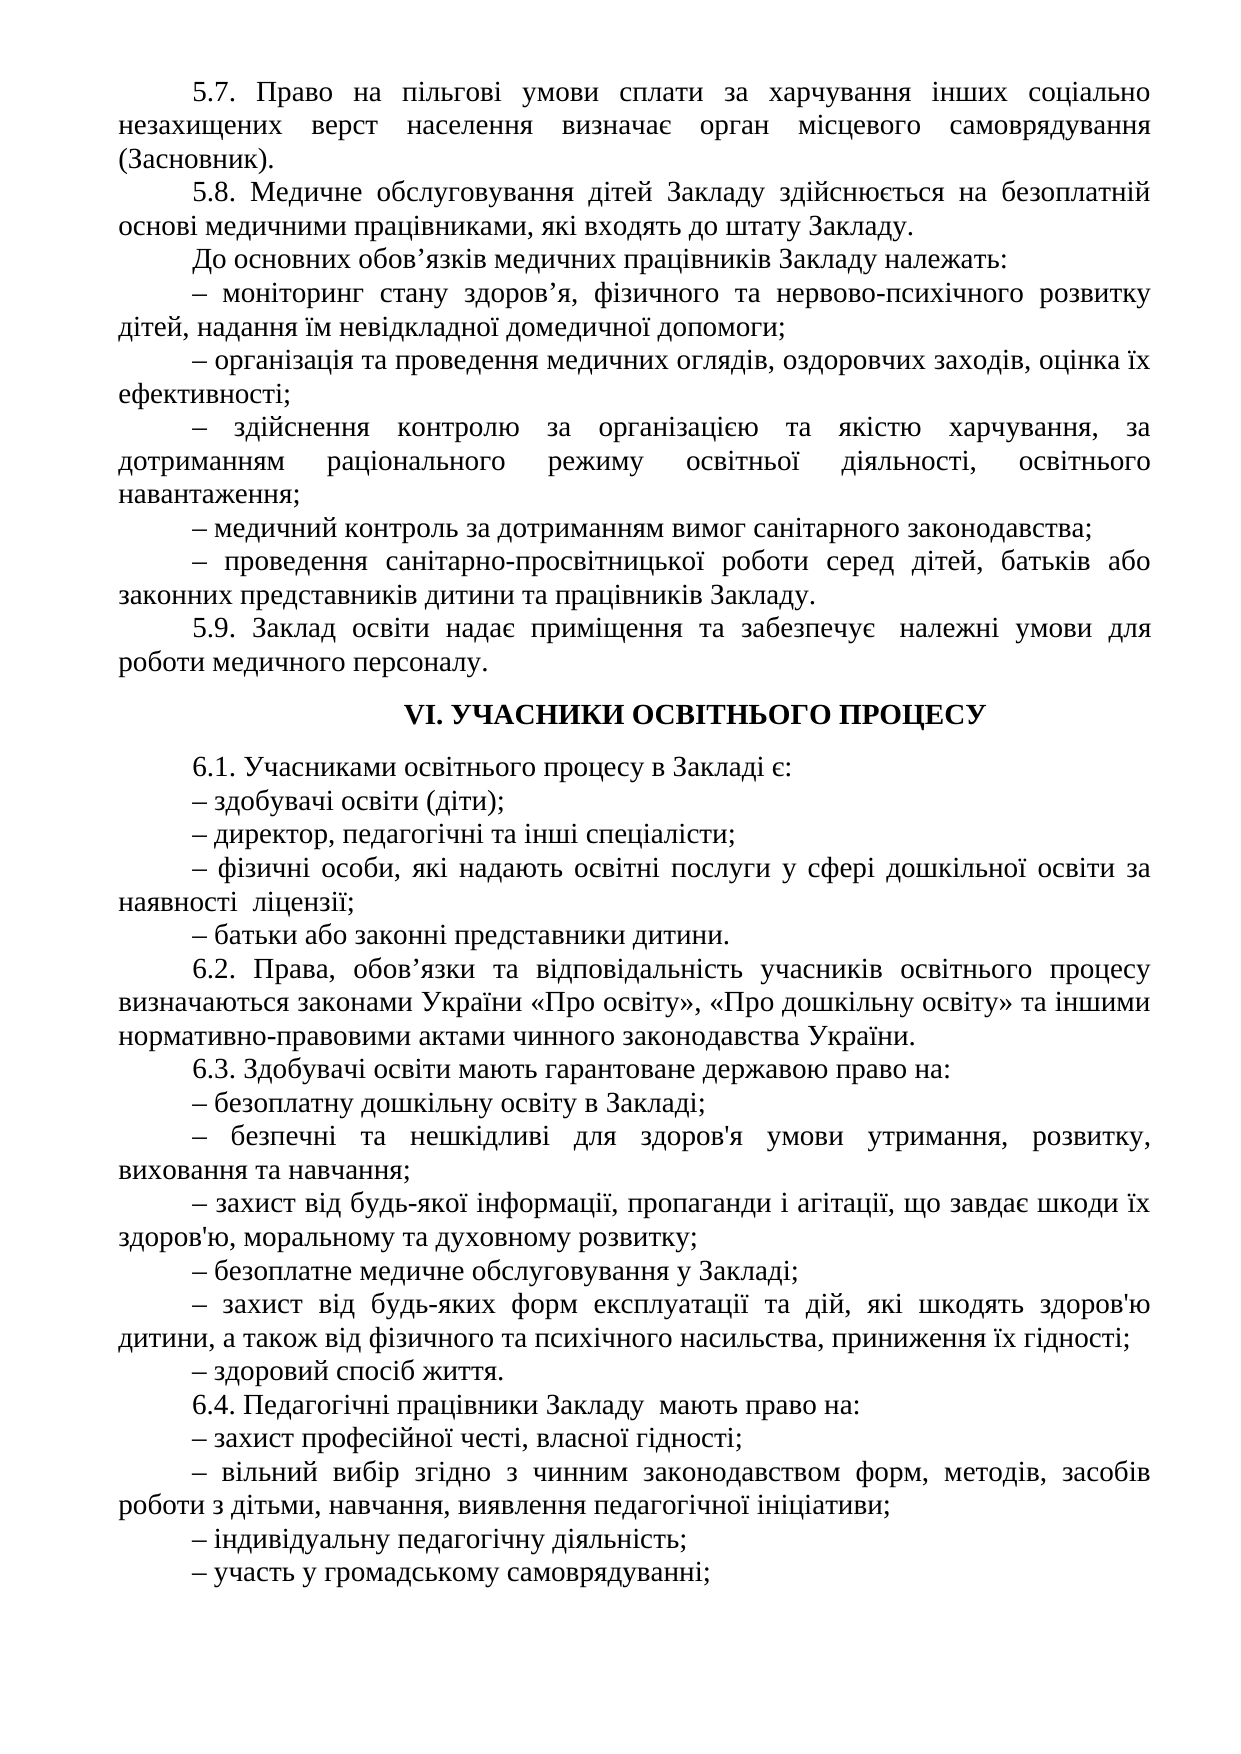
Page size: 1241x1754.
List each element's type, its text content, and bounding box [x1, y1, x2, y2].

text – індивідуальну педагогічну діяльність; [118, 1521, 1152, 1554]
text – вільний вибір згідно з чинним законодавством форм, методів, засобів роботи з дітьми, навчання, виявлення педагогічної ініціативи; [118, 1454, 1152, 1521]
text 6.3. Здобувачі освіти мають гарантоване державою право на: [118, 1051, 1152, 1085]
text – безоплатне медичне обслуговування у Закладі; [118, 1253, 1152, 1286]
text – здійснення контролю за організацією та якістю харчування, за дотриманням раціонального режиму освітньої діяльності, освітнього навантаження; [118, 409, 1152, 510]
text 5.9. Заклад освіти надає приміщення та забезпечує належні умови для роботи медичного персоналу. [118, 611, 1152, 678]
text – директор, педагогічні та інші спеціалісти; [118, 817, 1152, 850]
text – захист професійної честі, власної гідності; [118, 1420, 1152, 1454]
text – здобувачі освіти (діти); [118, 783, 1152, 817]
text – медичний контроль за дотриманням вимог санітарного законодавства; [118, 510, 1152, 543]
text До основних обов’язків медичних працівників Закладу належать: [118, 242, 1152, 275]
text – безоплатну дошкільну освіту в Закладі; [118, 1085, 1152, 1118]
text 6.1. Учасниками освітнього процесу в Закладі є: [118, 749, 1152, 783]
text – здоровий спосіб життя. [118, 1353, 1152, 1387]
text 5.7. Право на пільгові умови сплати за харчування інших соціально незахищених верст населення визначає орган місцевого самоврядування (Засновник). [118, 74, 1152, 174]
text – участь у громадському самоврядуванні; [118, 1554, 1152, 1588]
text – моніторинг стану здоров’я, фізичного та нервово-психічного розвитку дітей, надання їм невідкладної домедичної допомоги; [118, 275, 1152, 342]
text – проведення санітарно-просвітницької роботи серед дітей, батьків або законних представників дитини та працівників Закладу. [118, 543, 1152, 611]
text – організація та проведення медичних оглядів, оздоровчих заходів, оцінка їх ефективності; [118, 342, 1152, 409]
text – безпечні та нешкідливі для здоров'я умови утримання, розвитку, виховання та навчання; [118, 1118, 1152, 1186]
text 6.4. Педагогічні працівники Закладу мають право на: [118, 1387, 1152, 1420]
text – захист від будь-яких форм експлуатації та дій, які шкодять здоров'ю дитини, а також від фізичного та психічного насильства, приниження їх гідності; [118, 1286, 1152, 1353]
text 6.2. Права, обов’язки та відповідальність учасників освітнього процесу визначаються законами України «Про освіту», «Про дошкільну освіту» та іншими нормативно-правовими актами чинного законодавства України. [118, 951, 1152, 1051]
text – батьки або законні представники дитини. [118, 917, 1152, 951]
text – захист від будь-якої інформації, пропаганди і агітації, що завдає шкоди їх здоров'ю, моральному та духовному розвитку; [118, 1186, 1152, 1253]
text – фізичні особи, які надають освітні послуги у сфері дошкільної освіти за наявності ліцензії; [118, 850, 1152, 917]
text VІ. УЧАСНИКИ ОСВІТНЬОГО ПРОЦЕСУ [165, 697, 1152, 730]
text 5.8. Медичне обслуговування дітей Закладу здійснюється на безоплатній основі медичними працівниками, які входять до штату Закладу. [118, 174, 1152, 242]
